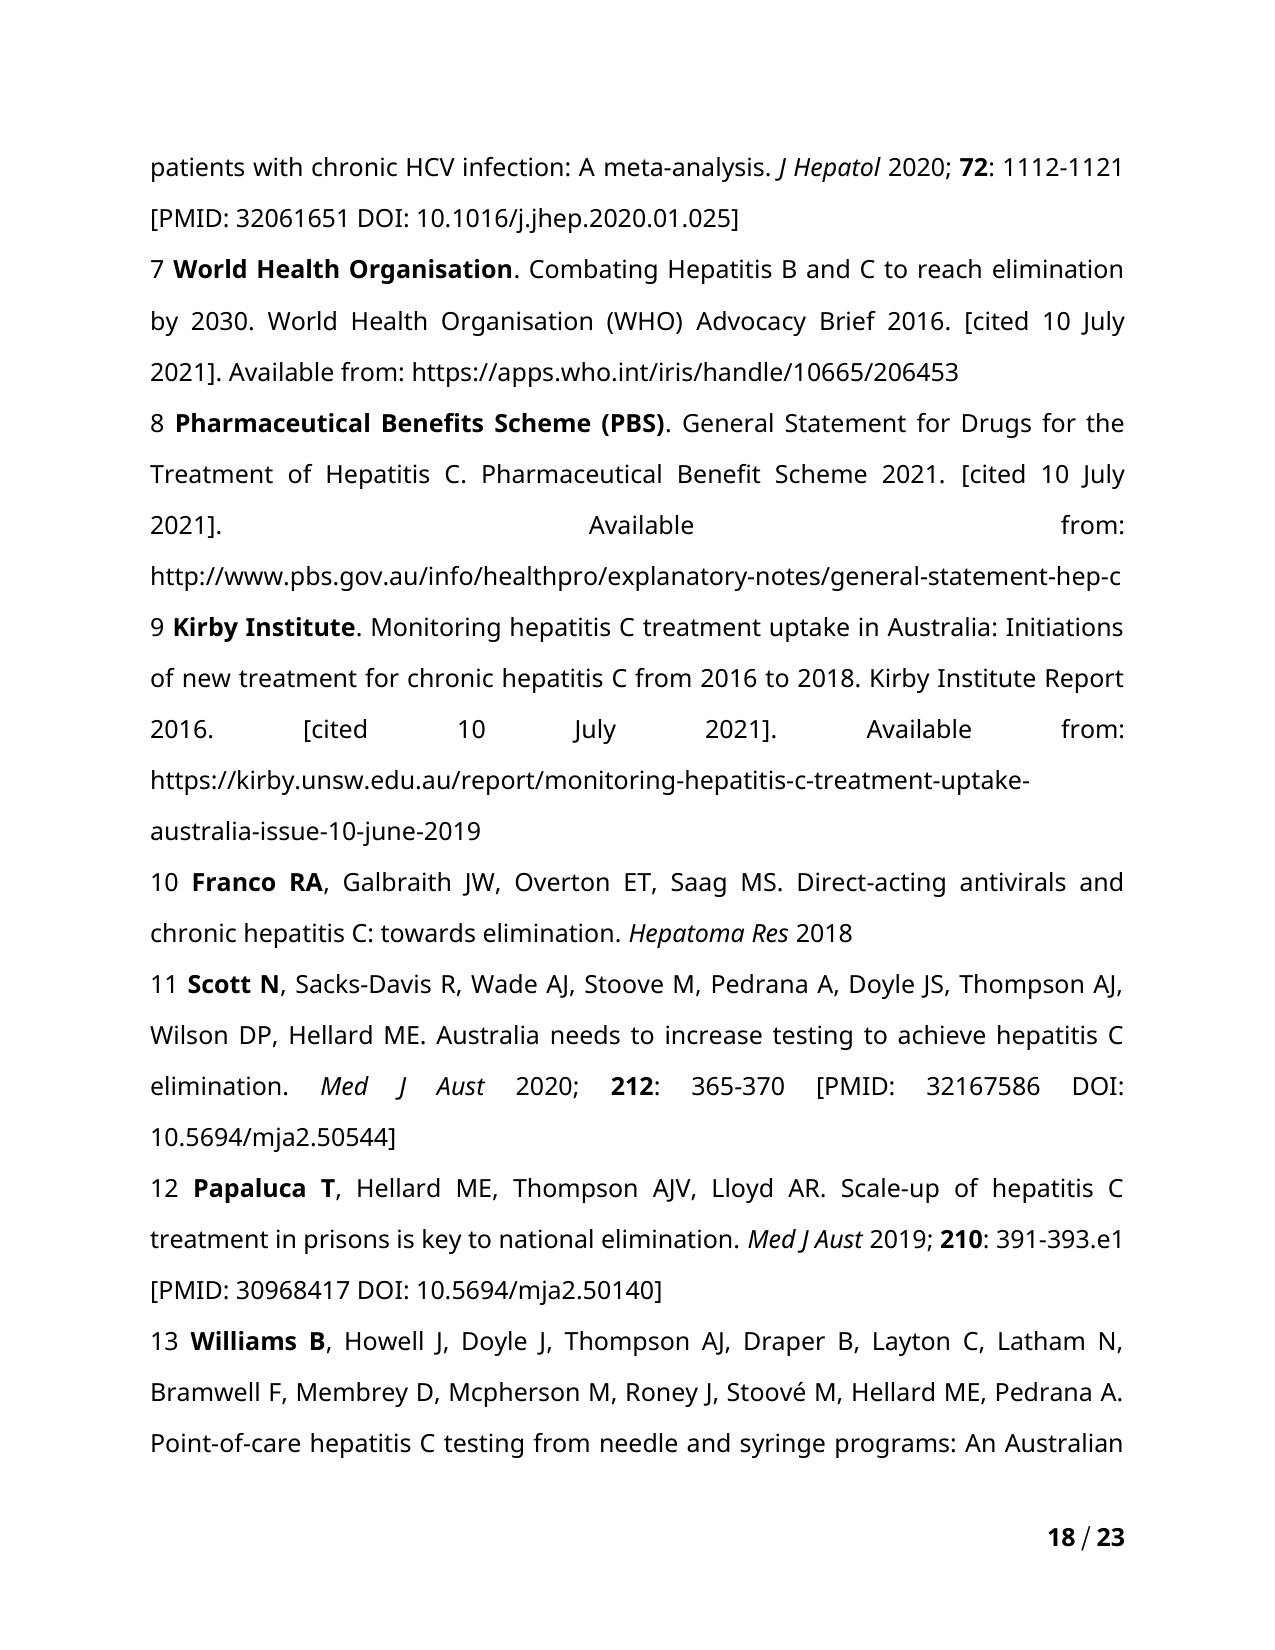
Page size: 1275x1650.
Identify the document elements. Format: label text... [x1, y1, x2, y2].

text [150, 1324, 1125, 1460]
text 9 Kirby Institute. Monitoring hepatitis C treatment uptake in Australia: Initiations of new treatment for chronic hepatitis C from 2016 to 2018. Kirby Institute Report 2016. [cited 10 July 2021]. Available from: https://kirby.unsw.edu.au/report/monitoring-hepatitis-c-treatment-uptake-australia-issue-10-june-2019 [150, 609, 1125, 848]
text 8 Pharmaceutical Benefits Scheme (PBS). General Statement for Drugs for the Treatment of Hepatitis C. Pharmaceutical Benefit Scheme 2021. [cited 10 July 2021]. Available from: http://www.pbs.gov.au/info/healthpro/explanatory-notes/general-statement-hep-c [150, 405, 1125, 592]
text 12 Papaluca T, Hellard ME, Thompson AJV, Lloyd AR. Scale-up of hepatitis C treatment in prisons is key to national elimination. Med J Aust 2019; 210: 391-393.e1 [PMID: 30968417 DOI: 10.5694/mja2.50140] [150, 1171, 1125, 1307]
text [150, 150, 1125, 235]
text 10 Franco RA, Galbraith JW, Overton ET, Saag MS. Direct-acting antivirals and chronic hepatitis C: towards elimination. Hepatoma Res 2018 [150, 864, 1125, 950]
text 7 World Health Organisation. Combating Hepatitis B and C to reach elimination by 2030. World Health Organisation (WHO) Advocacy Brief 2016. [cited 10 July 2021]. Available from: https://apps.who.int/iris/handle/10665/206453 [150, 252, 1125, 388]
text 11 Scott N, Sacks-Davis R, Wade AJ, Stoove M, Pedrana A, Doyle JS, Thompson AJ, Wilson DP, Hellard ME. Australia needs to increase testing to achieve hepatitis C elimination. Med J Aust 2020; 212: 365-370 [PMID: 32167586 DOI: 10.5694/mja2.50544] [150, 967, 1125, 1154]
